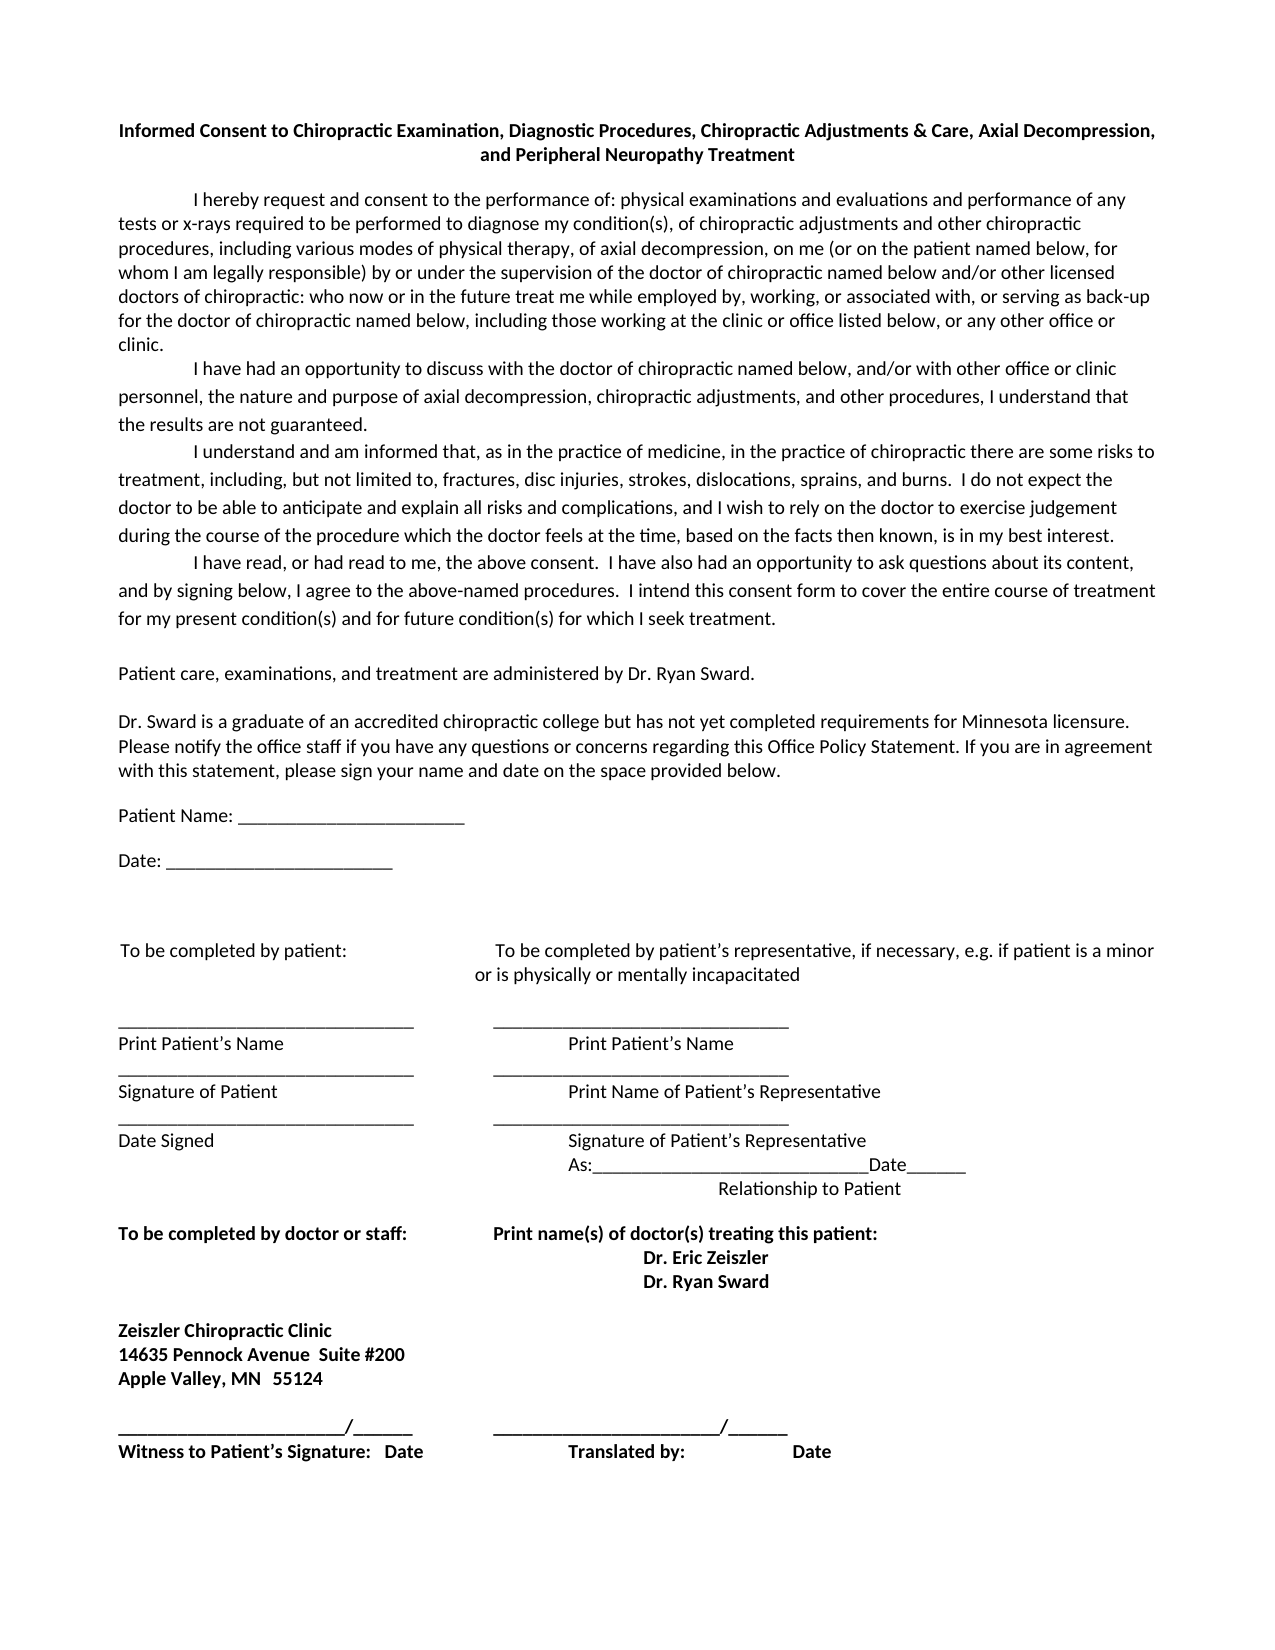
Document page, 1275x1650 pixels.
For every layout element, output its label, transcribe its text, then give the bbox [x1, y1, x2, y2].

text ______________________________ ______________________________ [118, 1007, 1157, 1031]
text I have read, or had read to me, the above consent. I have also had an opportunity to ask questions about its content, and by signing below, I agree to the above-named procedures. I intend this consent form to cover the entire course of treatment for my present condition(s) and for future condition(s) for which I seek treatment. [118, 550, 1157, 630]
text Date: _______________________ [118, 848, 1157, 872]
text I have had an opportunity to discuss with the doctor of chiropractic named below, and/or with other office or clinic personnel, the nature and purpose of axial decompression, chiropractic adjustments, and other procedures, I understand that the results are not guaranteed. [118, 356, 1157, 436]
text Patient care, examinations, and treatment are administered by Dr. Ryan Sward. [118, 661, 1157, 685]
text I understand and am informed that, as in the practice of medicine, in the practice of chiropractic there are some risks to treatment, including, but not limited to, fractures, disc injuries, strokes, dislocations, sprains, and burns. I do not expect the doctor to be able to anticipate and explain all risks and complications, and I wish to rely on the doctor to exercise judgement during the course of the procedure which the doctor feels at the time, based on the facts then known, is in my best interest. [118, 439, 1157, 547]
text Informed Consent to Chiropractic Examination, Diagnostic Procedures, Chiropractic Adjustments & Care, Axial Decompression, and Peripheral Neuropathy Treatment [118, 118, 1157, 166]
text _______________________/______ _______________________/______ [118, 1414, 1157, 1439]
text ______________________________ ______________________________ [118, 1055, 1157, 1079]
text I hereby request and consent to the performance of: physical examinations and evaluations and performance of any tests or x-rays required to be performed to diagnose my condition(s), of chiropractic adjustments and other chiropractic procedures, including various modes of physical therapy, of axial decompression, on me (or on the patient named below, for whom I am legally responsible) by or under the supervision of the doctor of chiropractic named below and/or other licensed doctors of chiropractic: who now or in the future treat me while employed by, working, or associated with, or serving as back-up for the doctor of chiropractic named below, including those working at the clinic or office listed below, or any other office or clinic. [118, 187, 1157, 356]
text Signature of Patient Print Name of Patient’s Representative [118, 1079, 1157, 1104]
text ______________________________ ______________________________ [118, 1104, 1157, 1128]
text 14635 Pennock Avenue Suite #200 [118, 1342, 1157, 1366]
text Witness to Patient’s Signature: Date Translated by: Date [118, 1439, 1157, 1463]
text Patient Name: _______________________ [118, 803, 1157, 827]
text To be completed by doctor or staff: Print name(s) of doctor(s) treating this patient: [118, 1221, 1157, 1245]
text Date Signed Signature of Patient’s Representative [118, 1128, 1157, 1152]
text To be completed by patient: To be completed by patient’s representative, if necessary, e.g. if patient is a minor or is physically or mentally incapacitated [118, 938, 1157, 986]
text Dr. Sward is a graduate of an accredited chiropractic college but has not yet completed requirements for Minnesota licensure. Please notify the office staff if you have any questions or concerns regarding this Office Policy Statement. If you are in agreement with this statement, please sign your name and date on the space provided below. [118, 709, 1157, 782]
text Apple Valley, MN 55124 [118, 1366, 1157, 1390]
text Dr. Eric Zeiszler [118, 1245, 1157, 1269]
text As:____________________________Date______ Relationship to Patient [118, 1152, 1157, 1200]
text Zeiszler Chiropractic Clinic [118, 1318, 1157, 1342]
text Dr. Ryan Sward [118, 1269, 1157, 1294]
text Print Patient’s Name Print Patient’s Name [118, 1031, 1157, 1055]
